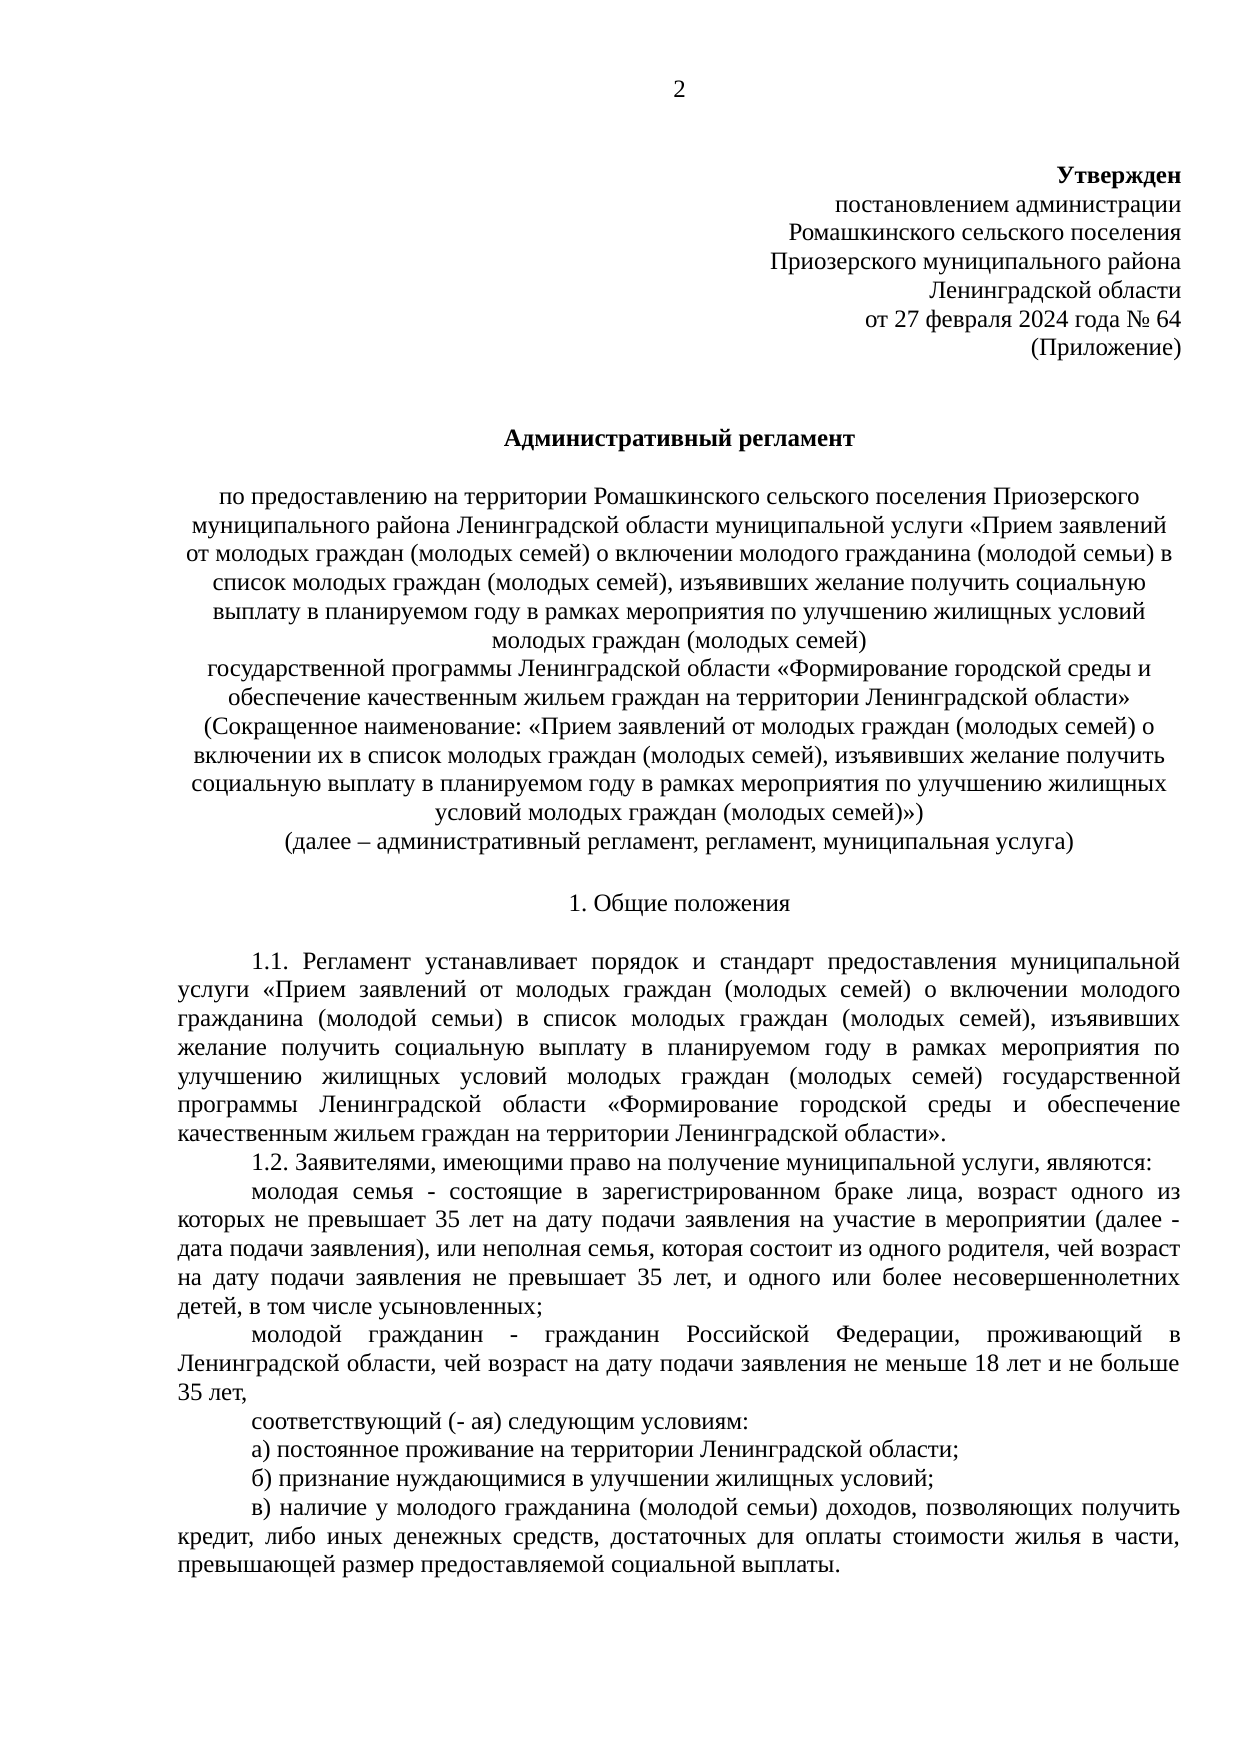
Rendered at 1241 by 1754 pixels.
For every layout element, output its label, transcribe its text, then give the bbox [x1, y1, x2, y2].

text Ленинградской области [177, 275, 1181, 304]
text 1.1. Регламент устанавливает порядок и стандарт предоставления муниципальной услуги «Прием заявлений от молодых граждан (молодых семей) о включении молодого гражданина (молодой семьи) в список молодых граждан (молодых семей), изъявивших желание получить социальную выплату в планируемом году в рамках мероприятия по улучшению жилищных условий молодых граждан (молодых семей) государственной программы Ленинградской области «Формирование городской среды и обеспечение качественным жильем граждан на территории Ленинградской области». [177, 946, 1181, 1147]
text 1. Общие положения [177, 888, 1181, 917]
text от 27 февраля 2024 года № 64 [177, 304, 1181, 332]
text молодой гражданин - гражданин Российской Федерации, проживающий в Ленинградской области, чей возраст на дату подачи заявления не меньше 18 лет и не больше 35 лет, [177, 1319, 1181, 1406]
text 1.2. Заявителями, имеющими право на получение муниципальной услуги, являются: [177, 1147, 1181, 1176]
text а) постоянное проживание на территории Ленинградской области; [177, 1434, 1181, 1463]
text соответствующий (- ая) следующим условиям: [177, 1406, 1181, 1434]
text б) признание нуждающимися в улучшении жилищных условий; [177, 1463, 1181, 1492]
text постановлением администрации [177, 189, 1181, 217]
text Приозерского муниципального района [177, 246, 1181, 275]
text молодая семья - состоящие в зарегистрированном браке лица, возраст одного из которых не превышает 35 лет на дату подачи заявления на участие в мероприятии (далее - дата подачи заявления), или неполная семья, которая состоит из одного родителя, чей возраст на дату подачи заявления не превышает 35 лет, и одного или более несовершеннолетних детей, в том числе усыновленных; [177, 1176, 1181, 1319]
text в) наличие у молодого гражданина (молодой семьи) доходов, позволяющих получить кредит, либо иных денежных средств, достаточных для оплаты стоимости жилья в части, превышающей размер предоставляемой социальной выплаты. [177, 1492, 1181, 1578]
text государственной программы Ленинградской области «Формирование городской среды и обеспечение качественным жильем граждан на территории Ленинградской области» [177, 653, 1181, 711]
text (далее – административный регламент, регламент, муниципальная услуга) [177, 826, 1181, 855]
text Утвержден [207, 160, 1181, 189]
text Ромашкинского сельского поселения [177, 217, 1181, 246]
text Административный регламент [177, 423, 1181, 452]
text (Приложение) [177, 332, 1181, 361]
text (Сокращенное наименование: «Прием заявлений от молодых граждан (молодых семей) о включении их в список молодых граждан (молодых семей), изъявивших желание получить социальную выплату в планируемом году в рамках мероприятия по улучшению жилищных условий молодых граждан (молодых семей)») [177, 711, 1181, 826]
text по предоставлению на территории Ромашкинского сельского поселения Приозерского муниципального района Ленинградской области муниципальной услуги «Прием заявлений от молодых граждан (молодых семей) о включении молодого гражданина (молодой семьи) в список молодых граждан (молодых семей), изъявивших желание получить социальную выплату в планируемом году в рамках мероприятия по улучшению жилищных условий молодых граждан (молодых семей) [177, 481, 1181, 653]
